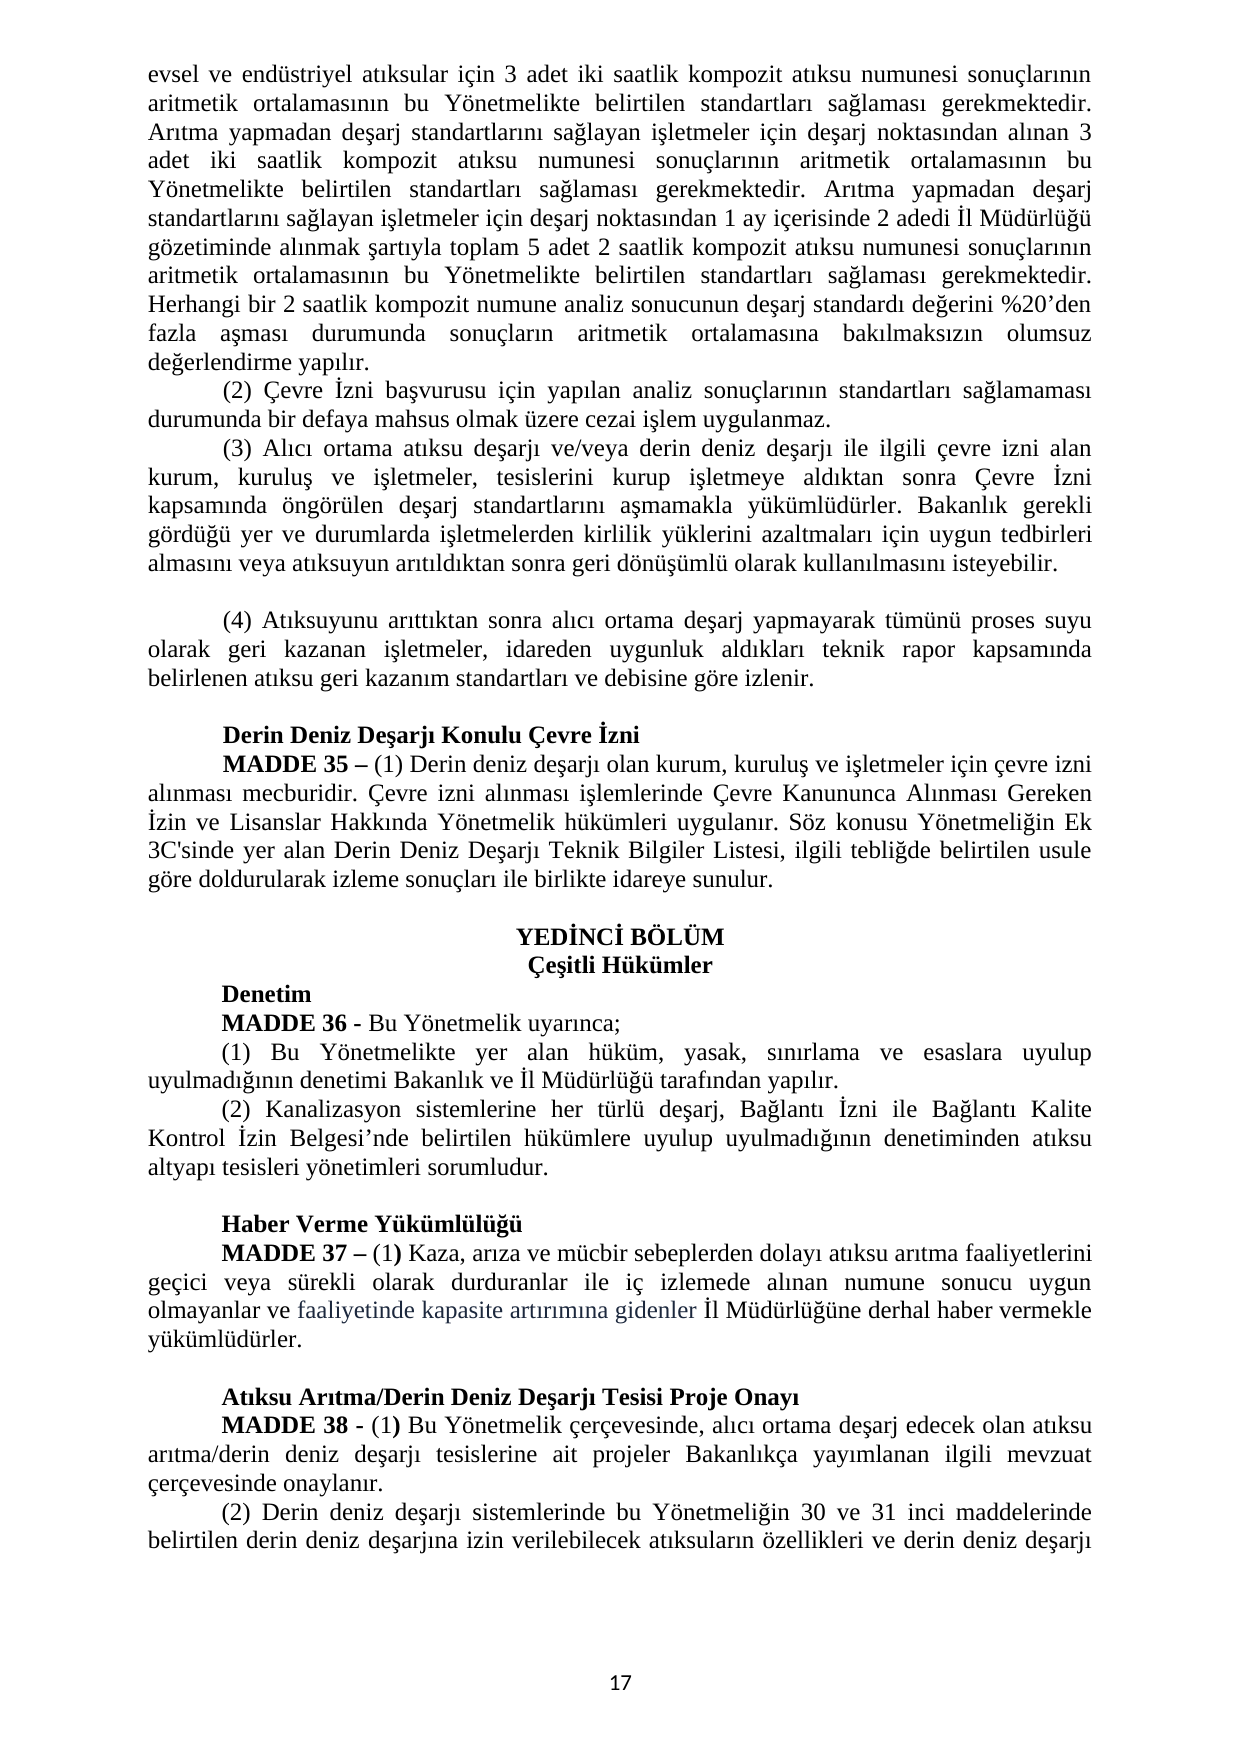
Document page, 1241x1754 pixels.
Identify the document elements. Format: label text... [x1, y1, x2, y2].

text MADDE 37 – (1) Kaza, arıza ve mücbir sebeplerden dolayı atıksu arıtma faaliyetlerini geçici veya sürekli olarak durduranlar ile iç izlemede alınan numune sonucu uygun olmayanlar ve faaliyetinde kapasite artırımına gidenler İl Müdürlüğüne derhal haber vermekle yükümlüdürler. [148, 1238, 1093, 1353]
text MADDE 38 - (1) Bu Yönetmelik çerçevesinde, alıcı ortama deşarj edecek olan atıksu arıtma/derin deniz deşarjı tesislerine ait projeler Bakanlıkça yayımlanan ilgili mevzuat çerçevesinde onaylanır. [148, 1410, 1093, 1497]
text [148, 1497, 1093, 1554]
text MADDE 35 – (1) Derin deniz deşarjı olan kurum, kuruluş ve işletmeler için çevre izni alınması mecburidir. Çevre izni alınması işlemlerinde Çevre Kanununca Alınması Gereken İzin ve Lisanslar Hakkında Yönetmelik hükümleri uygulanır. Söz konusu Yönetmeliğin Ek 3C'sinde yer alan Derin Deniz Deşarjı Teknik Bilgiler Listesi, ilgili tebliğde belirtilen usule göre doldurularak izleme sonuçları ile birlikte idareye sunulur. [148, 749, 1093, 893]
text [148, 59, 1093, 375]
text Derin Deniz Deşarjı Konulu Çevre İzni [148, 720, 1093, 749]
text MADDE 36 - Bu Yönetmelik uyarınca; [148, 1008, 1093, 1037]
text Denetim [148, 979, 1093, 1008]
text (2) Kanalizasyon sistemlerine her türlü deşarj, Bağlantı İzni ile Bağlantı Kalite Kontrol İzin Belgesi’nde belirtilen hükümlere uyulup uyulmadığının denetiminden atıksu altyapı tesisleri yönetimleri sorumludur. [148, 1094, 1093, 1180]
text Çeşitli Hükümler [148, 950, 1093, 979]
text Haber Verme Yükümlülüğü [148, 1209, 1093, 1238]
text Atıksu Arıtma/Derin Deniz Deşarjı Tesisi Proje Onayı [148, 1382, 1093, 1410]
text (2) Çevre İzni başvurusu için yapılan analiz sonuçlarının standartları sağlamaması durumunda bir defaya mahsus olmak üzere cezai işlem uygulanmaz. [148, 375, 1093, 433]
text (3) Alıcı ortama atıksu deşarjı ve/veya derin deniz deşarjı ile ilgili çevre izni alan kurum, kuruluş ve işletmeler, tesislerini kurup işletmeye aldıktan sonra Çevre İzni kapsamında öngörülen deşarj standartlarını aşmamakla yükümlüdürler. Bakanlık gerekli gördüğü yer ve durumlarda işletmelerden kirlilik yüklerini azaltmaları için uygun tedbirleri almasını veya atıksuyun arıtıldıktan sonra geri dönüşümlü olarak kullanılmasını isteyebilir. [148, 433, 1093, 577]
text (1) Bu Yönetmelikte yer alan hüküm, yasak, sınırlama ve esaslara uyulup uyulmadığının denetimi Bakanlık ve İl Müdürlüğü tarafından yapılır. [148, 1037, 1093, 1094]
text (4) Atıksuyunu arıttıktan sonra alıcı ortama deşarj yapmayarak tümünü proses suyu olarak geri kazanan işletmeler, idareden uygunluk aldıkları teknik rapor kapsamında belirlenen atıksu geri kazanım standartları ve debisine göre izlenir. [148, 605, 1093, 692]
text YEDİNCİ BÖLÜM [148, 922, 1093, 950]
